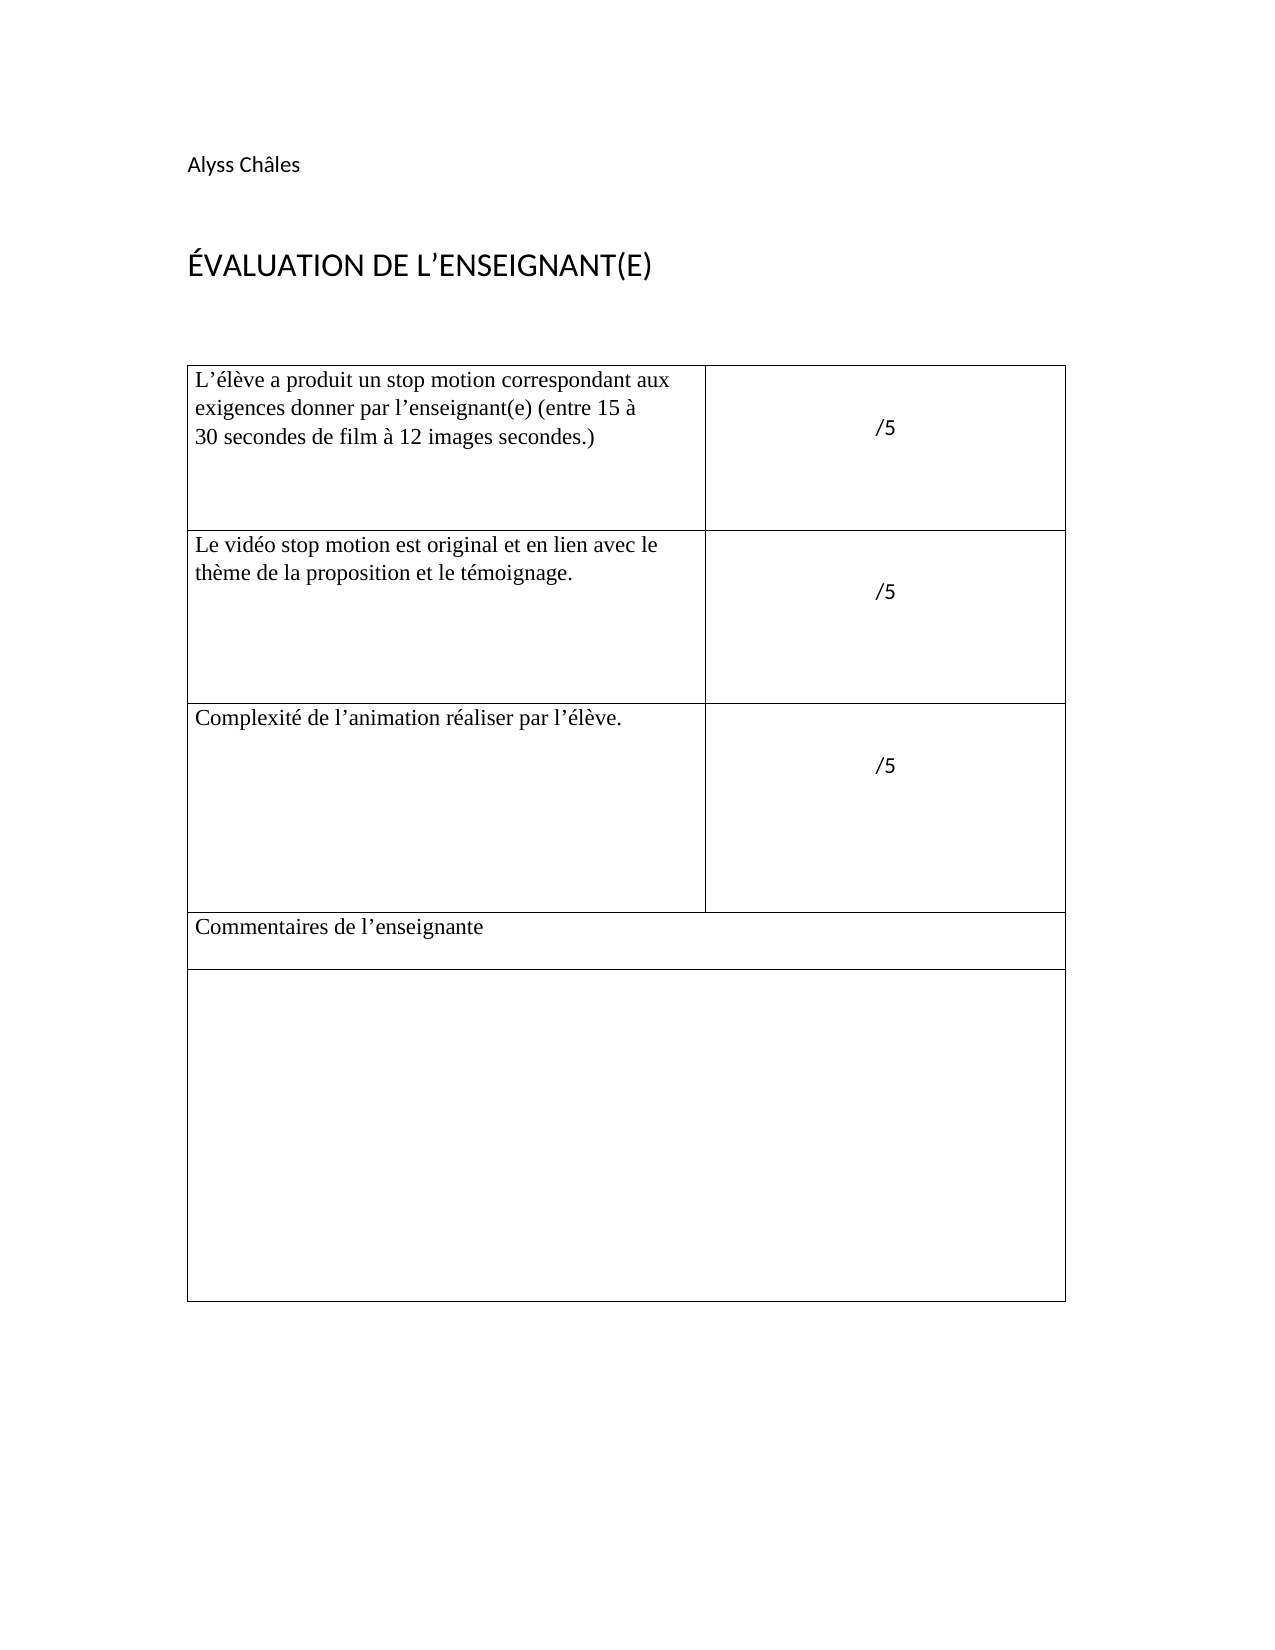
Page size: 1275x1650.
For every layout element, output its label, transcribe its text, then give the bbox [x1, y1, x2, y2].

table_header /5 [706, 366, 1065, 529]
table_cell Commentaires de l’enseignante [188, 913, 1065, 968]
table_cell /5 [706, 531, 1065, 703]
table_header L’élève a produit un stop motion correspondant aux exigences donner par l’enseignant(e) (entre 15 à 30 secondes de film à 12 images secondes.) [188, 366, 705, 529]
table_cell Le vidéo stop motion est original et en lien avec le thème de la proposition et le témoignage. [188, 531, 705, 703]
text Alyss Châles [187, 150, 1087, 178]
table_cell [188, 970, 1065, 1301]
text ÉVALUATION DE L’ENSEIGNANT(E) [187, 244, 1087, 284]
table_cell Complexité de l’animation réaliser par l’élève. [188, 704, 705, 912]
table_cell /5 [706, 704, 1065, 912]
